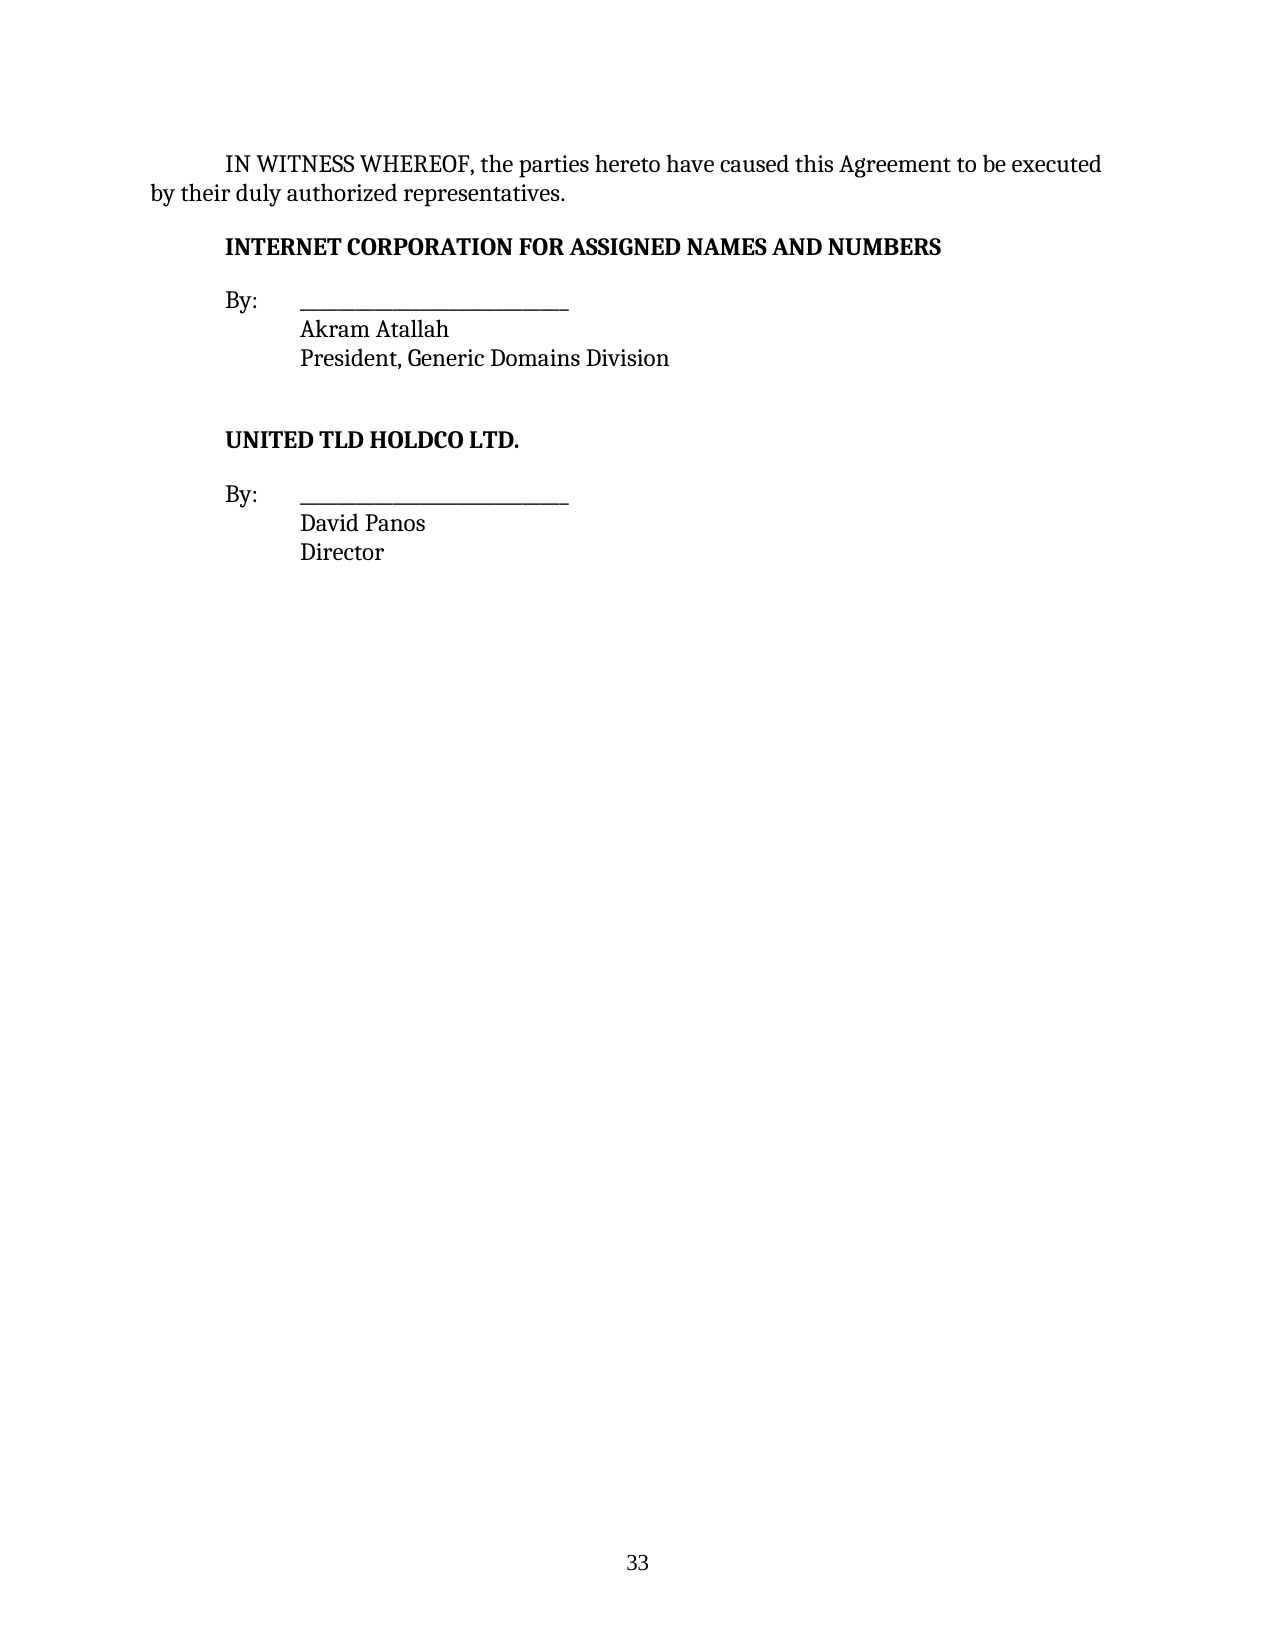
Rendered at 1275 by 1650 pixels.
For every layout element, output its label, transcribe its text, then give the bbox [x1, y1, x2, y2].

text INTERNET CORPORATION FOR ASSIGNED NAMES AND NUMBERS [150, 232, 1125, 261]
text UNITED TLD HOLDCO LTD. [150, 426, 1125, 455]
text By: _____________________________ David Panos [225, 480, 1125, 537]
text By: _____________________________ Akram Atallah President, Generic Domains Division [225, 286, 1125, 401]
text Director [225, 537, 1125, 621]
text IN WITNESS WHEREOF, the parties hereto have caused this Agreement to be executed by their duly authorized representatives. [150, 150, 1125, 207]
